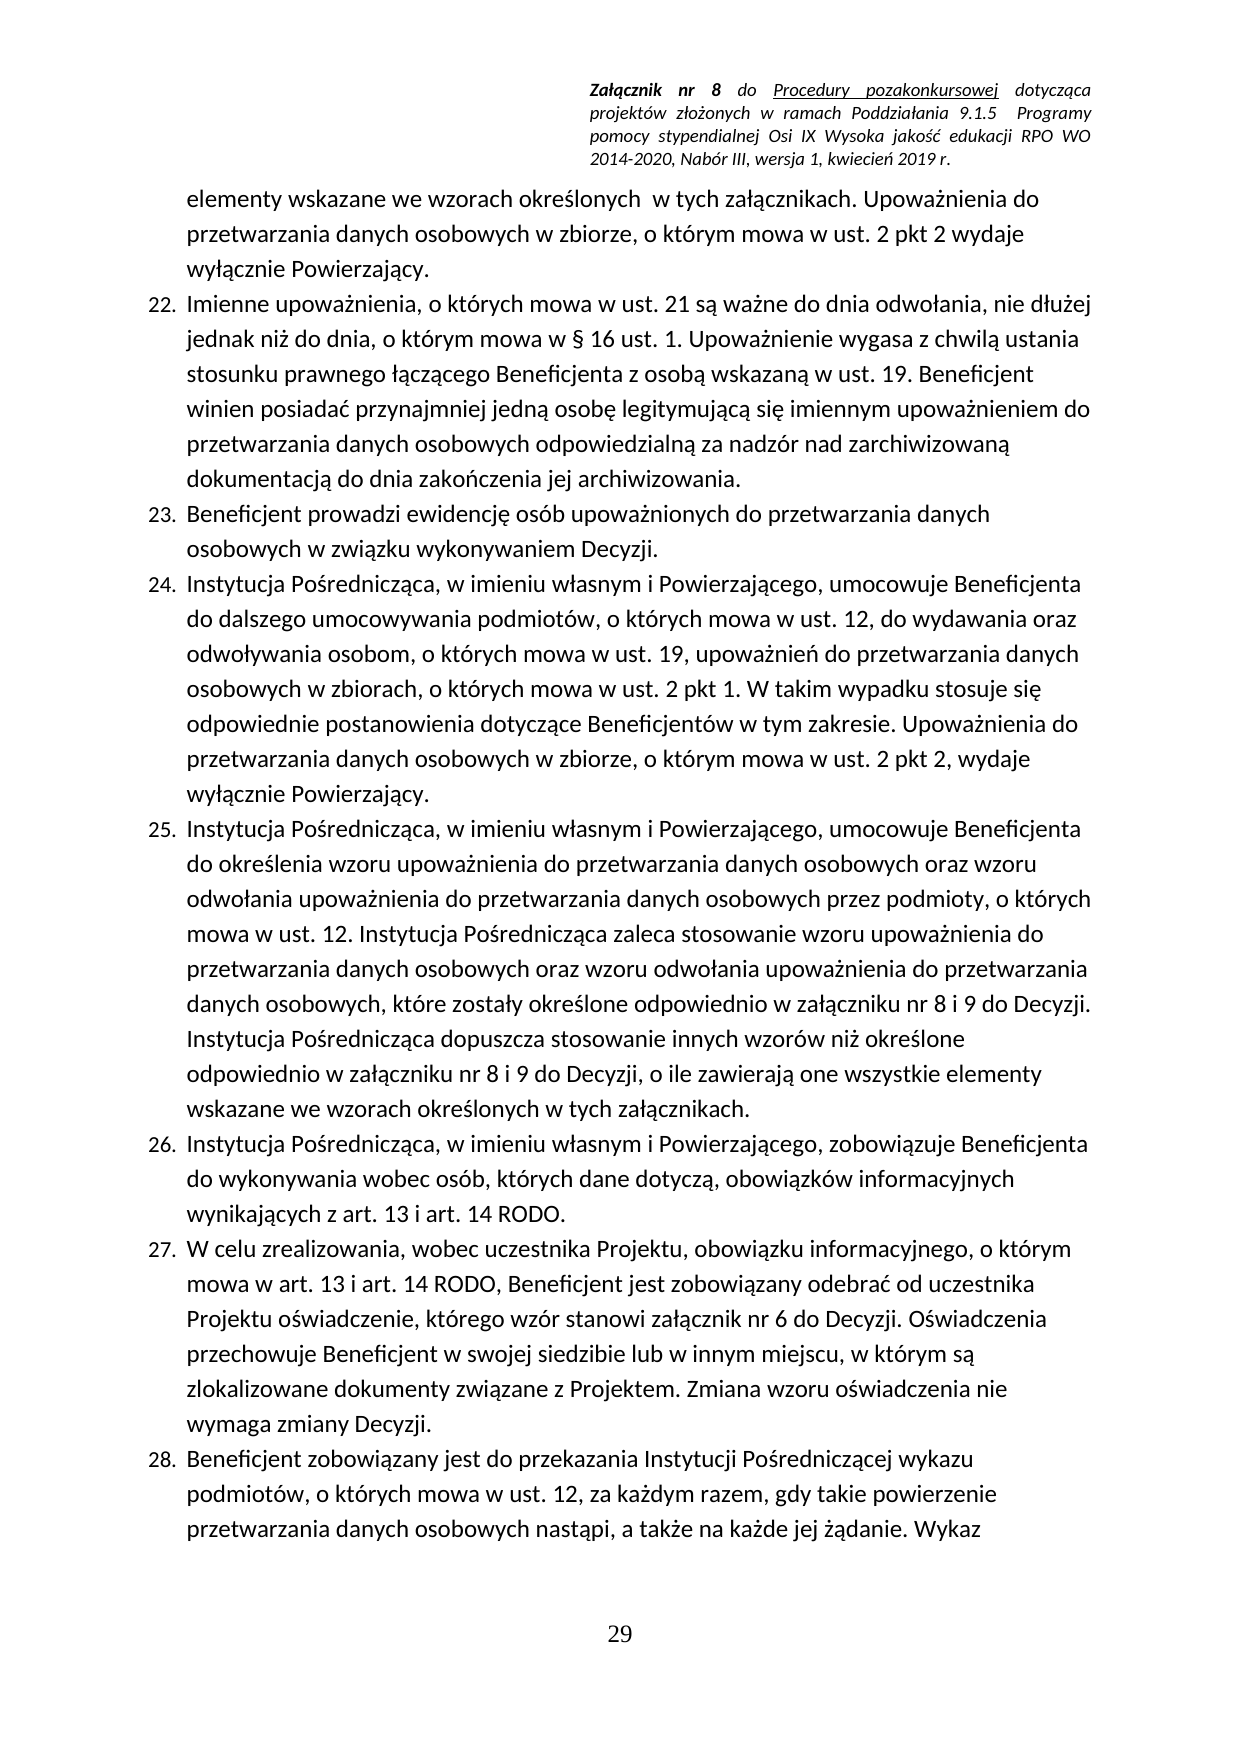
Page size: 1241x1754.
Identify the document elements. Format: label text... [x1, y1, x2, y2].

list Instytucja Pośrednicząca, w imieniu własnym i Powierzającego, umocowuje Beneficjenta do dalszego umocowywania podmiotów, o których mowa w ust. 12, do wydawania oraz odwoływania osobom, o których mowa w ust. 19, upoważnień do przetwarzania danych osobowych w zbiorach, o których mowa w ust. 2 pkt 1. W takim wypadku stosuje się odpowiednie postanowienia dotyczące Beneficjentów w tym zakresie. Upoważnienia do przetwarzania danych osobowych w zbiorze, o którym mowa w ust. 2 pkt 2, wydaje wyłącznie Powierzający. [148, 568, 1093, 808]
list Imienne upoważnienia, o których mowa w ust. 21 są ważne do dnia odwołania, nie dłużej jednak niż do dnia, o którym mowa w § 16 ust. 1. Upoważnienie wygasa z chwilą ustania stosunku prawnego łączącego Beneficjenta z osobą wskazaną w ust. 19. Beneficjent winien posiadać przynajmniej jedną osobę legitymującą się imiennym upoważnieniem do przetwarzania danych osobowych odpowiedzialną za nadzór nad zarchiwizowaną dokumentacją do dnia zakończenia jej archiwizowania. [148, 288, 1093, 493]
list Instytucja Pośrednicząca, w imieniu własnym i Powierzającego, zobowiązuje Beneficjenta do wykonywania wobec osób, których dane dotyczą, obowiązków informacyjnych wynikających z art. 13 i art. 14 RODO. [148, 1128, 1093, 1228]
list W celu zrealizowania, wobec uczestnika Projektu, obowiązku informacyjnego, o którym mowa w art. 13 i art. 14 RODO, Beneficjent jest zobowiązany odebrać od uczestnika Projektu oświadczenie, którego wzór stanowi załącznik nr 6 do Decyzji. Oświadczenia przechowuje Beneficjent w swojej siedzibie lub w innym miejscu, w którym są zlokalizowane dokumenty związane z Projektem. Zmiana wzoru oświadczenia nie wymaga zmiany Decyzji. [148, 1233, 1093, 1438]
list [148, 1443, 1093, 1543]
list Beneficjent prowadzi ewidencję osób upoważnionych do przetwarzania danych osobowych w związku wykonywaniem Decyzji. [148, 498, 1093, 563]
list Instytucja Pośrednicząca, w imieniu własnym i Powierzającego, umocowuje Beneficjenta do określenia wzoru upoważnienia do przetwarzania danych osobowych oraz wzoru odwołania upoważnienia do przetwarzania danych osobowych przez podmioty, o których mowa w ust. 12. Instytucja Pośrednicząca zaleca stosowanie wzoru upoważnienia do przetwarzania danych osobowych oraz wzoru odwołania upoważnienia do przetwarzania danych osobowych, które zostały określone odpowiednio w załączniku nr 8 i 9 do Decyzji. Instytucja Pośrednicząca dopuszcza stosowanie innych wzorów niż określone odpowiednio w załączniku nr 8 i 9 do Decyzji, o ile zawierają one wszystkie elementy wskazane we wzorach określonych w tych załącznikach. [148, 813, 1093, 1123]
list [148, 183, 1093, 283]
